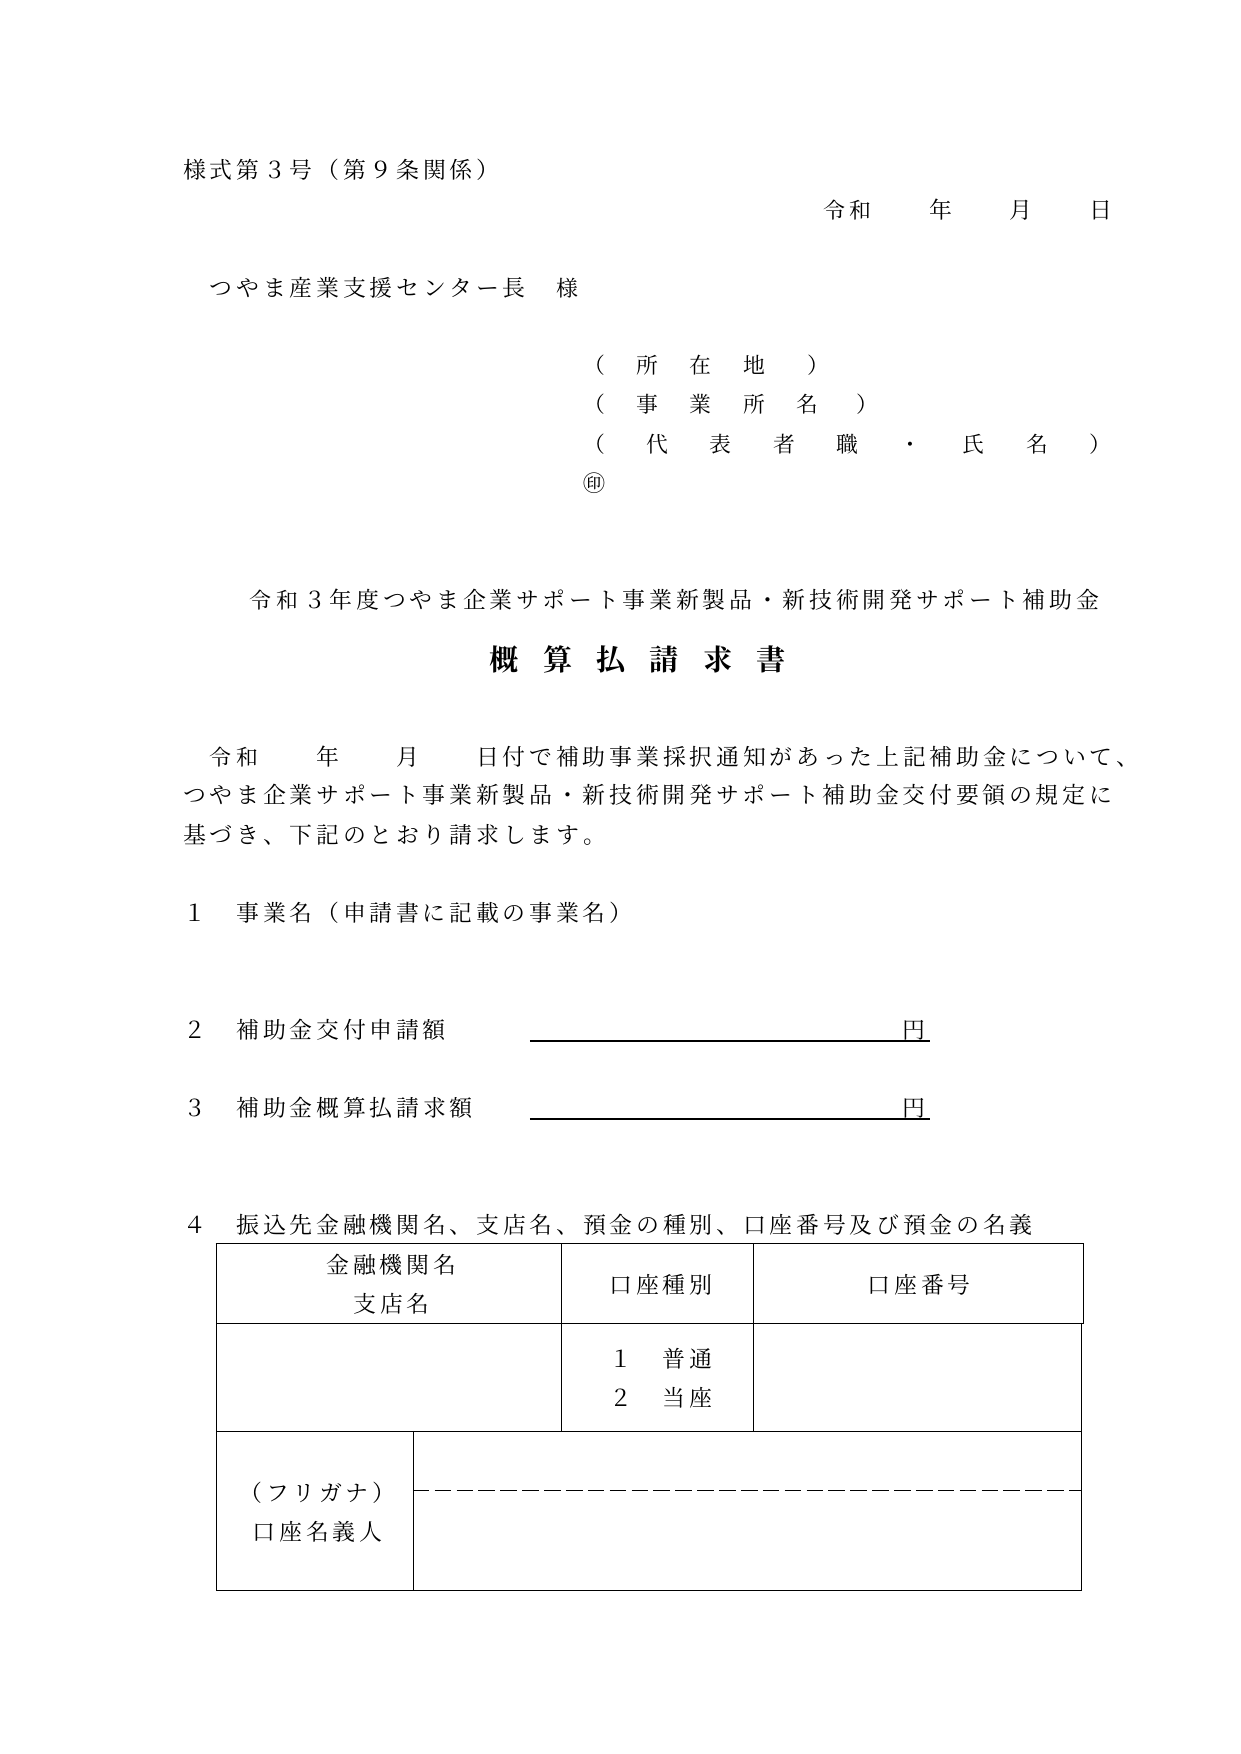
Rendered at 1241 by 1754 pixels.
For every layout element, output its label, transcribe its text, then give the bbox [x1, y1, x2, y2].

text １ 事業名（申請書に記載の事業名） [183, 892, 1116, 931]
text ３ 補助金概算払請求額 円 [183, 1087, 1116, 1126]
table_header 口座種別 [562, 1244, 753, 1322]
text ２ 補助金交付申請額 円 [183, 1009, 1116, 1048]
table_cell （フリガナ） 口座名義人 [217, 1432, 413, 1590]
text 令和３年度つやま企業サポート事業新製品・新技術開発サポート補助金 [183, 579, 1116, 618]
table_header 金融機関名 支店名 [217, 1244, 561, 1322]
table_cell [754, 1324, 1081, 1431]
table_header 口座番号 [754, 1244, 1083, 1322]
text （事業所名） [560, 384, 1116, 423]
text ４ 振込先金融機関名、支店名、預金の種別、口座番号及び預金の名義 [183, 1204, 1116, 1243]
text （代表者職・氏名） ㊞ [560, 423, 1116, 501]
table_cell [217, 1324, 561, 1431]
text 様式第３号（第９条関係） [183, 149, 1116, 189]
table_cell [414, 1490, 1081, 1590]
text 令和 年 月 日付で補助事業採択通知があった上記補助金について、つやま企業サポート事業新製品・新技術開発サポート補助金交付要領の規定に基づき、下記のとおり請求します。 [183, 736, 1116, 853]
text 令和 年 月 日 [183, 189, 1116, 228]
text 概算払請求書 [183, 618, 1116, 696]
table_cell [414, 1432, 1081, 1489]
text （所在地） [560, 345, 1116, 384]
table_cell １ 普通 ２ 当座 [562, 1324, 753, 1431]
text つやま産業支援センター長 様 [183, 267, 1116, 306]
